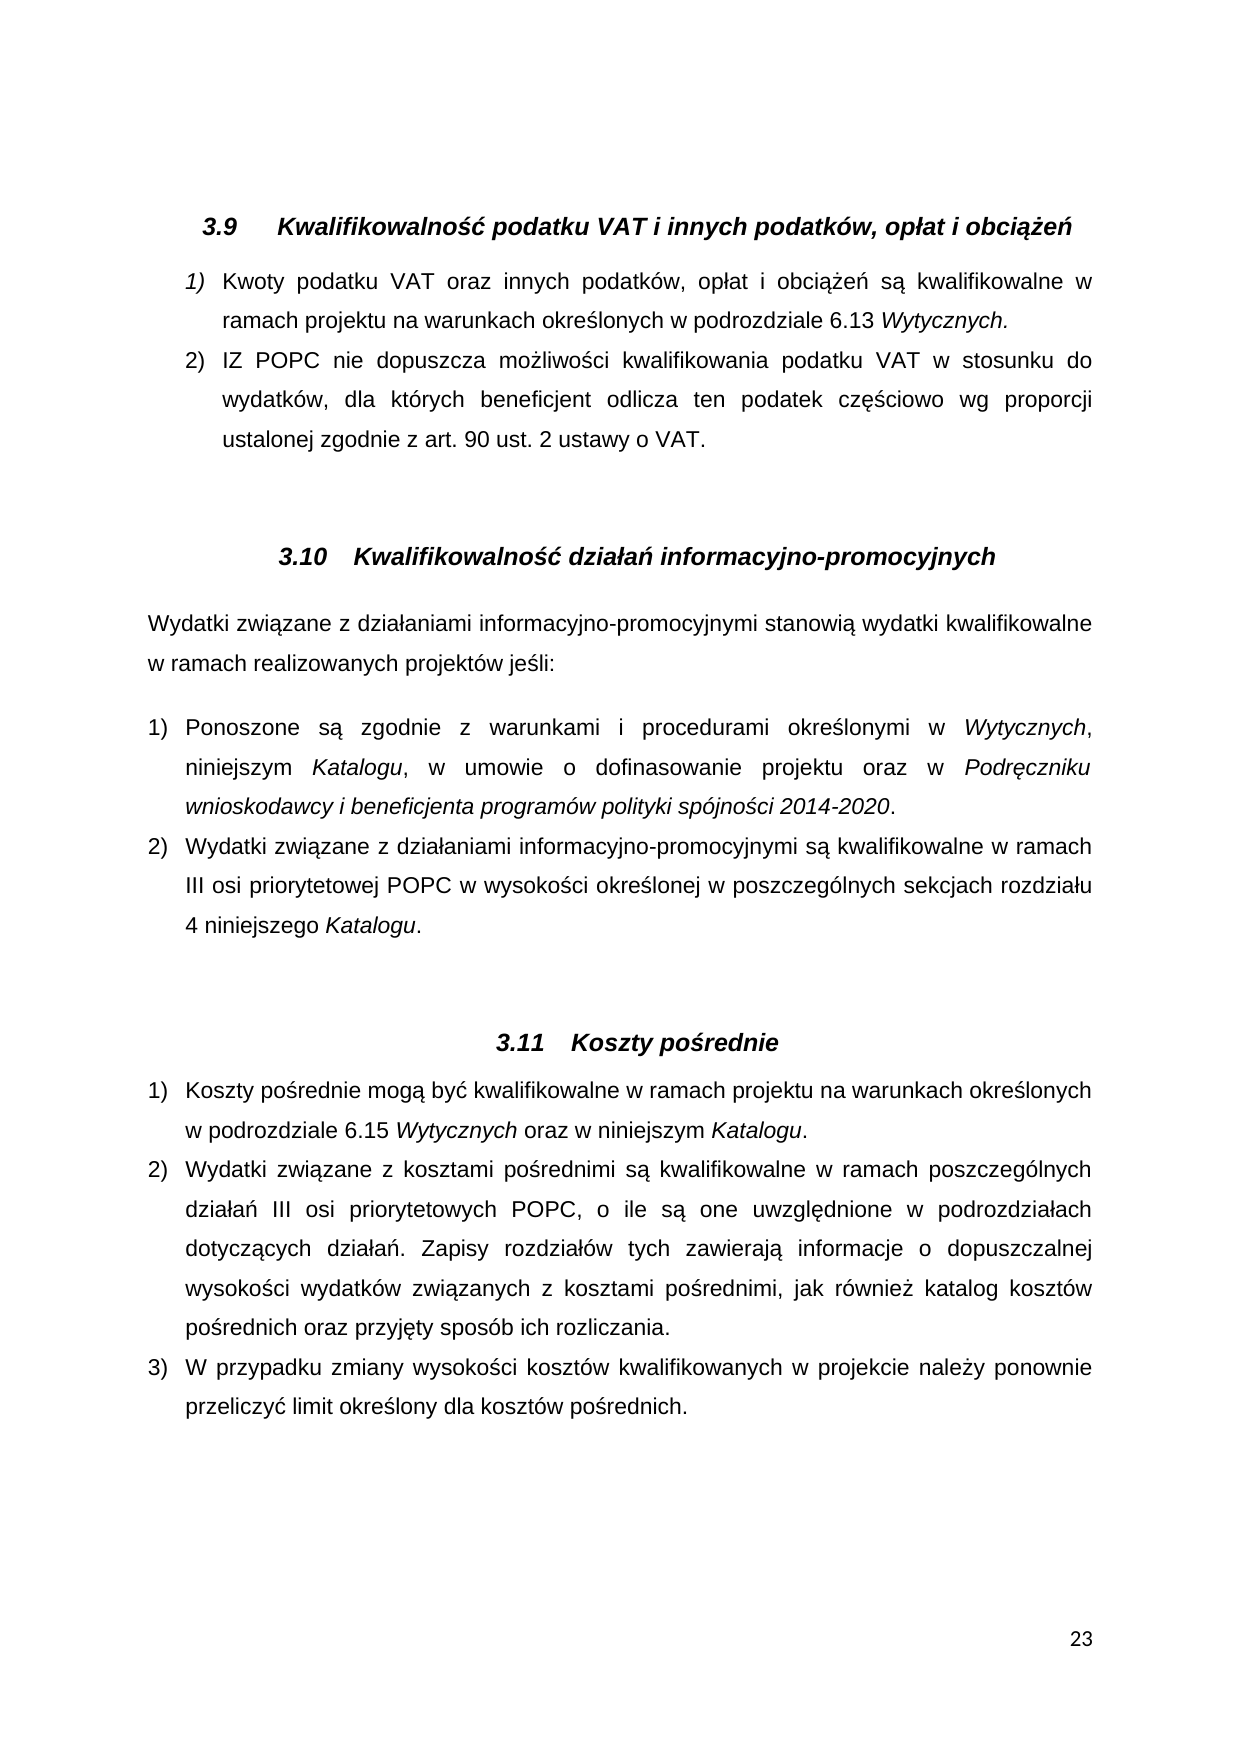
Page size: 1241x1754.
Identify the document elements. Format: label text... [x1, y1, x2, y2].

subtitle Koszty pośrednie [185, 1028, 1093, 1057]
list IZ POPC nie dopuszcza możliwości kwalifikowania podatku VAT w stosunku do wydatków, dla których beneficjent odlicza ten podatek częściowo wg proporcji ustalonej zgodnie z art. 90 ust. 2 ustawy o VAT. [185, 347, 1093, 452]
list Kwoty podatku VAT oraz innych podatków, opłat i obciążeń są kwalifikowalne w ramach projektu na warunkach określonych w podrozdziale 6.13 Wytycznych. [185, 268, 1093, 333]
subtitle Kwalifikowalność podatku VAT i innych podatków, opłat i obciążeń [185, 212, 1093, 241]
list Wydatki związane z kosztami pośrednimi są kwalifikowalne w ramach poszczególnych działań III osi priorytetowych POPC, o ile są one uwzględnione w podrozdziałach dotyczących działań. Zapisy rozdziałów tych zawierają informacje o dopuszczalnej wysokości wydatków związanych z kosztami pośrednimi, jak również katalog kosztów pośrednich oraz przyjęty sposób ich rozliczania. [148, 1156, 1093, 1341]
list W przypadku zmiany wysokości kosztów kwalifikowanych w projekcie należy ponownie przeliczyć limit określony dla kosztów pośrednich. [148, 1354, 1093, 1419]
subtitle Kwalifikowalność działań informacyjno-promocyjnych [185, 542, 1093, 571]
list Koszty pośrednie mogą być kwalifikowalne w ramach projektu na warunkach określonych w podrozdziale 6.15 Wytycznych oraz w niniejszym Katalogu. [148, 1077, 1093, 1143]
list Wydatki związane z działaniami informacyjno-promocyjnymi są kwalifikowalne w ramach III osi priorytetowej POPC w wysokości określonej w poszczególnych sekcjach rozdziału 4 niniejszego Katalogu. [148, 833, 1093, 938]
list Ponoszone są zgodnie z warunkami i procedurami określonymi w Wytycznych, niniejszym Katalogu, w umowie o dofinasowanie projektu oraz w Podręczniku wnioskodawcy i beneficjenta programów polityki spójności 2014-2020. [148, 714, 1093, 819]
text Wydatki związane z działaniami informacyjno-promocyjnymi stanowią wydatki kwalifikowalne w ramach realizowanych projektów jeśli: [148, 610, 1093, 676]
